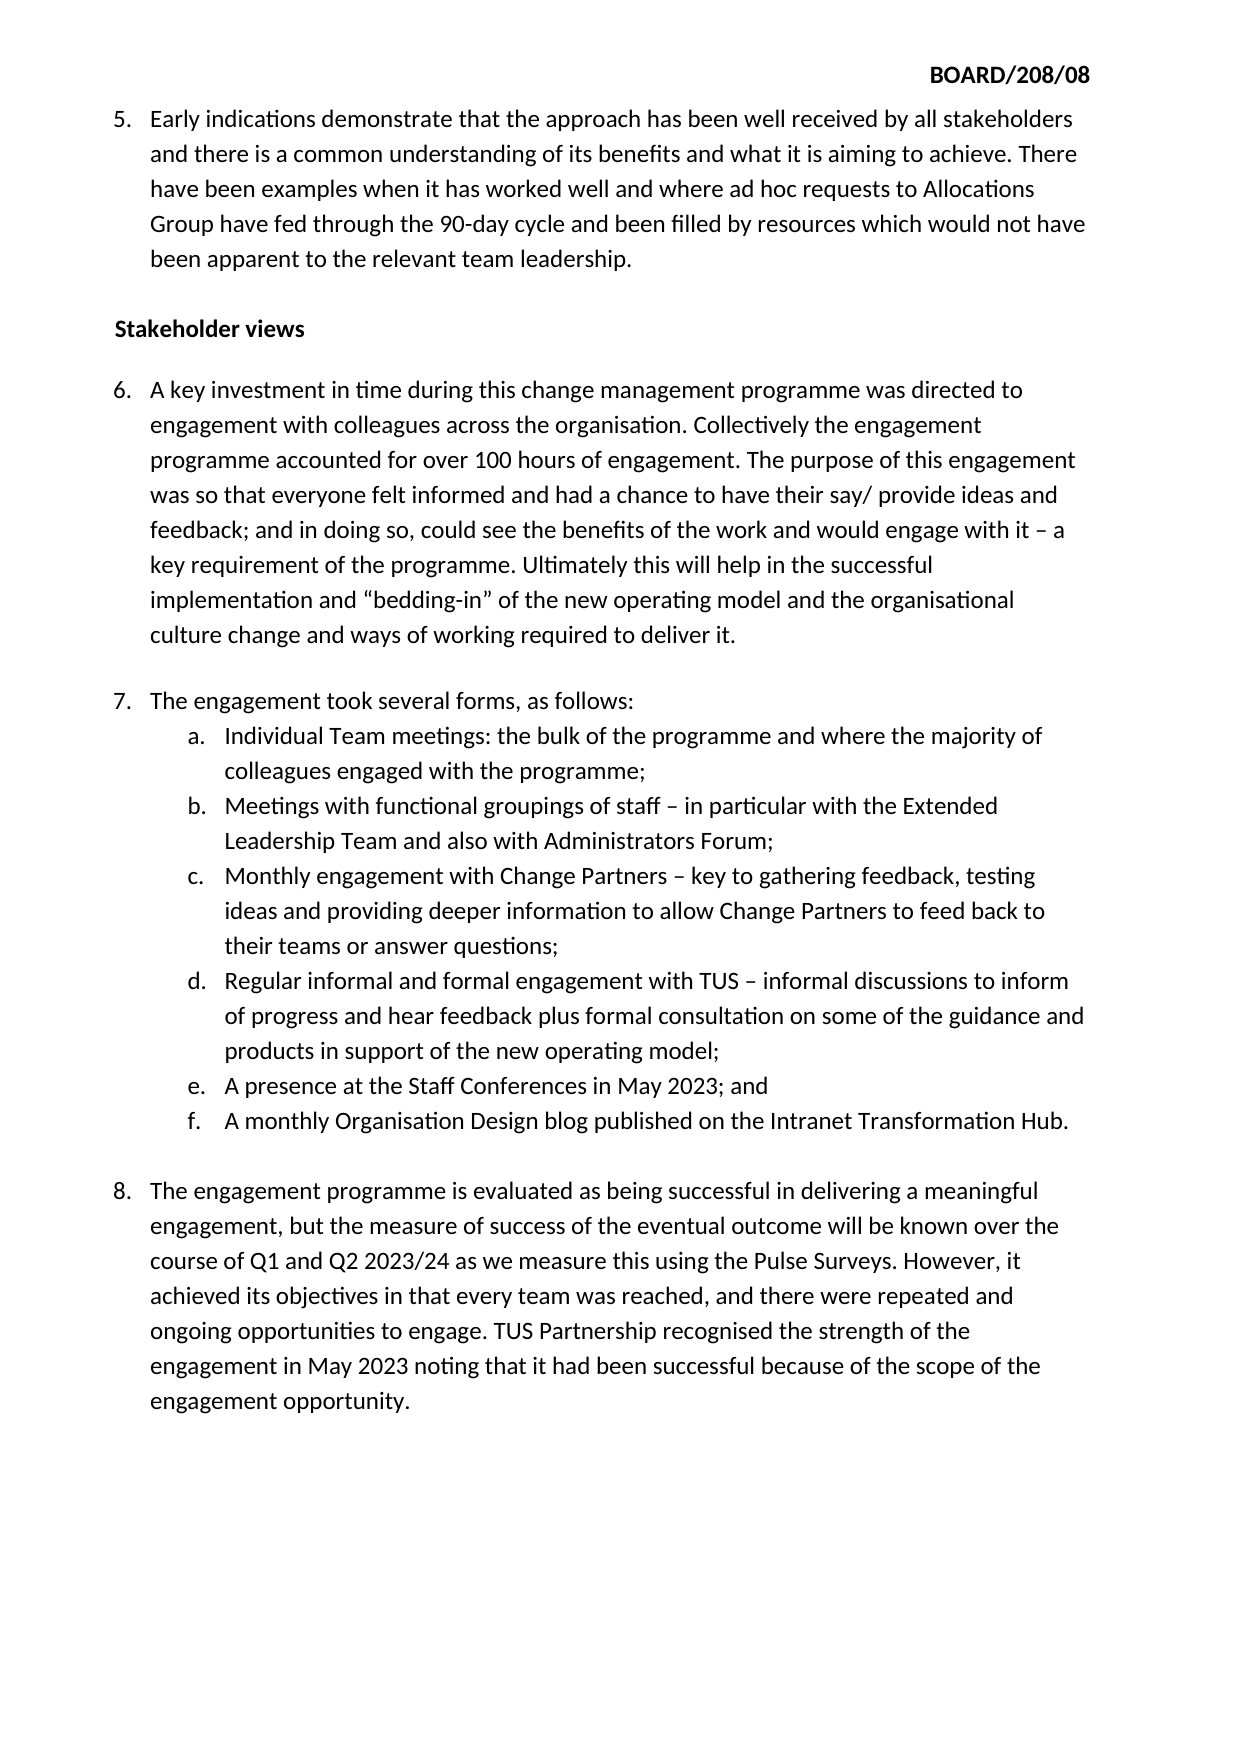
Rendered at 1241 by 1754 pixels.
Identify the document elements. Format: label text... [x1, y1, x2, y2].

list Meetings with functional groupings of staff – in particular with the Extended Leadership Team and also with Administrators Forum; [187, 790, 1090, 856]
list A monthly Organisation Design blog published on the Intranet Transformation Hub. [187, 1105, 1090, 1136]
list The engagement programme is evaluated as being successful in delivering a meaningful engagement, but the measure of success of the eventual outcome will be known over the course of Q1 and Q2 2023/24 as we measure this using the Pulse Surveys. However, it achieved its objectives in that every team was reached, and there were repeated and ongoing opportunities to engage. TUS Partnership recognised the strength of the engagement in May 2023 noting that it had been successful because of the scope of the engagement opportunity. [113, 1175, 1090, 1416]
list A key investment in time during this change management programme was directed to engagement with colleagues across the organisation. Collectively the engagement programme accounted for over 100 hours of engagement. The purpose of this engagement was so that everyone felt informed and had a chance to have their say/ provide ideas and feedback; and in doing so, could see the benefits of the work and would engage with it – a key requirement of the programme. Ultimately this will help in the successful implementation and “bedding-in” of the new operating model and the organisational culture change and ways of working required to deliver it. [113, 374, 1090, 650]
subtitle Stakeholder views [114, 313, 1090, 344]
list Individual Team meetings: the bulk of the programme and where the majority of colleagues engaged with the programme; [187, 720, 1090, 786]
list The engagement took several forms, as follows: [113, 685, 1090, 716]
list Early indications demonstrate that the approach has been well received by all stakeholders and there is a common understanding of its benefits and what it is aiming to achieve. There have been examples when it has worked well and where ad hoc requests to Allocations Group have fed through the 90-day cycle and been filled by resources which would not have been apparent to the relevant team leadership. [113, 103, 1090, 274]
list Monthly engagement with Change Partners – key to gathering feedback, testing ideas and providing deeper information to allow Change Partners to feed back to their teams or answer questions; [187, 860, 1090, 961]
list Regular informal and formal engagement with TUS – informal discussions to inform of progress and hear feedback plus formal consultation on some of the guidance and products in support of the new operating model; [187, 965, 1090, 1066]
list A presence at the Staff Conferences in May 2023; and [187, 1070, 1090, 1101]
